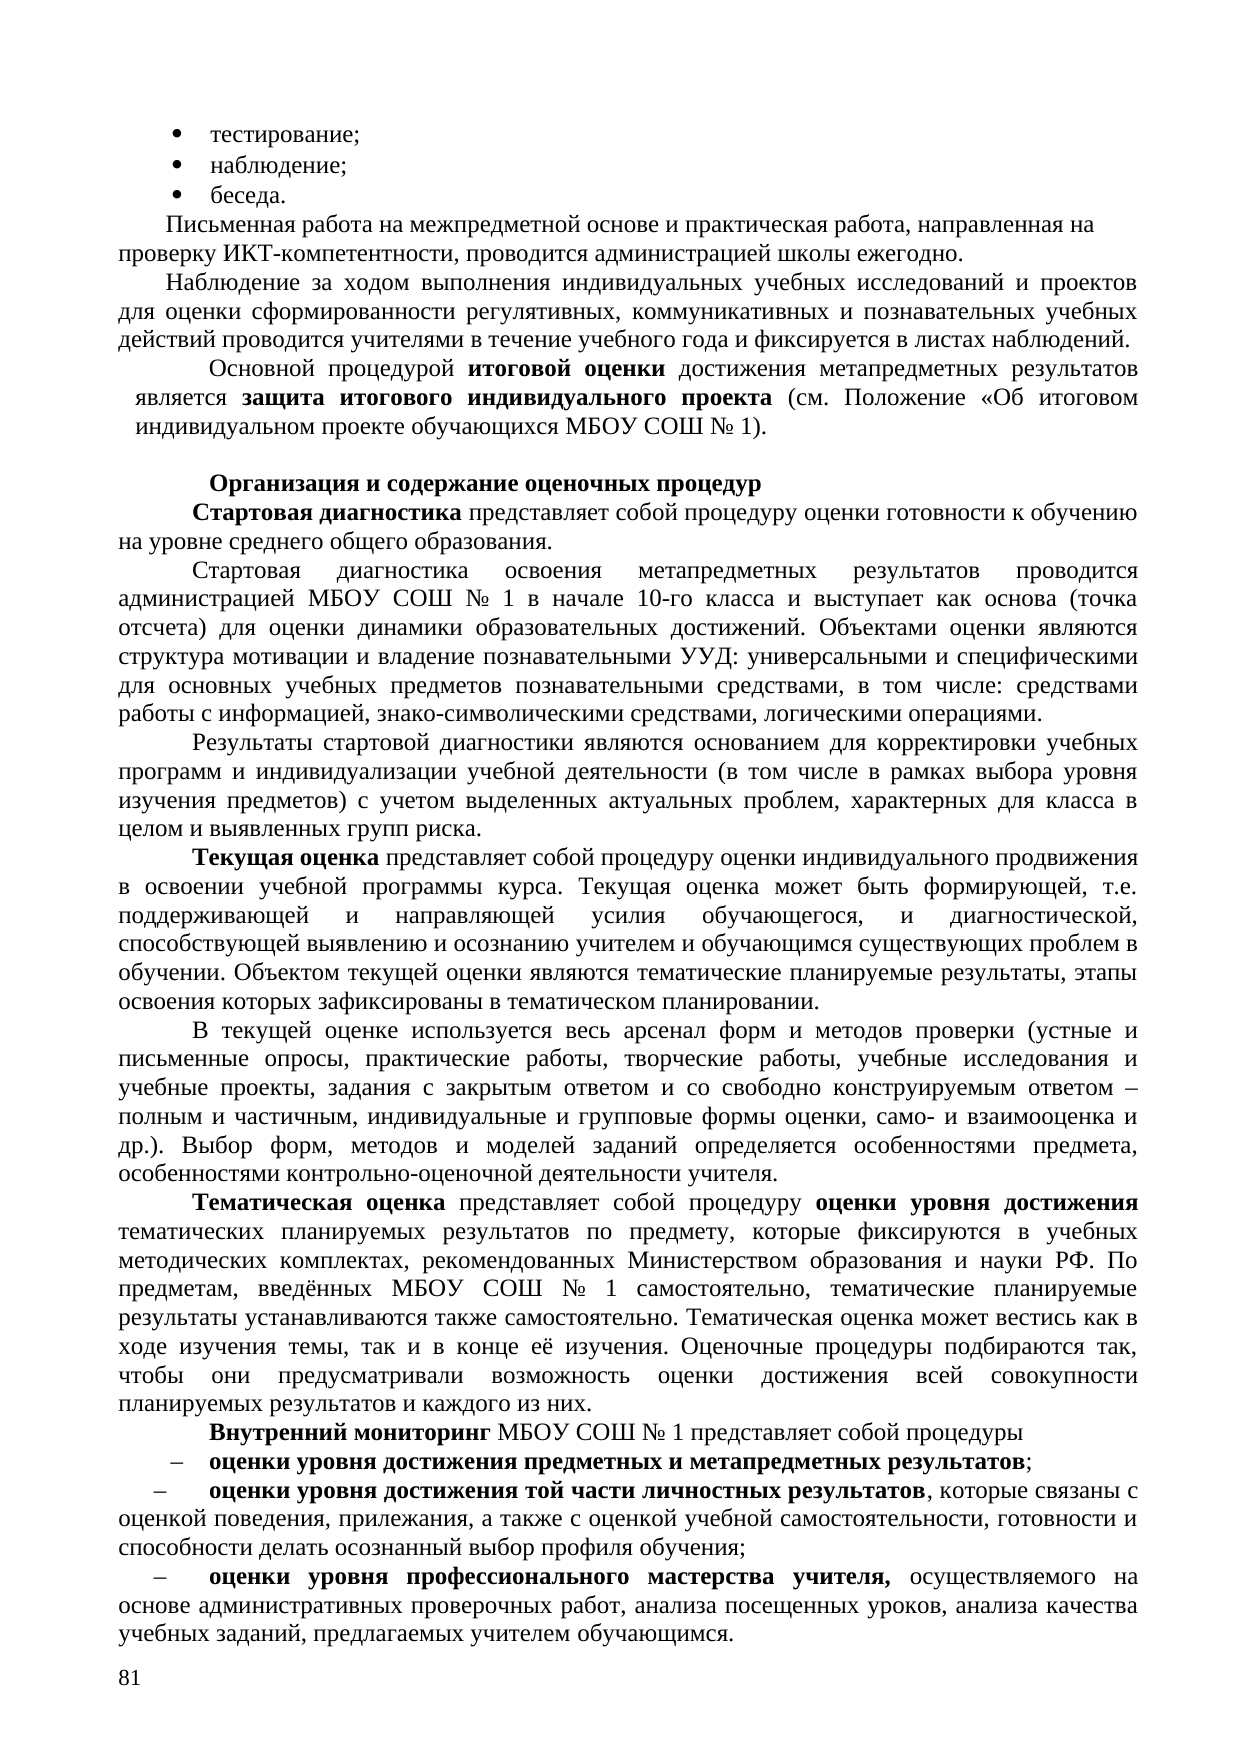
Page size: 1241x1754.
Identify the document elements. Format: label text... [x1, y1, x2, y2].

text Стартовая диагностика представляет собой процедуру оценки готовности к обучению на уровне среднего общего образования. [118, 497, 1138, 555]
list беседа. [173, 179, 1152, 209]
text Наблюдение за ходом выполнения индивидуальных учебных исследований и проектов для оценки сформированности регулятивных, коммуникативных и познавательных учебных действий проводится учителями в течение учебного года и фиксируется в листах наблюдений. [118, 267, 1138, 353]
text В текущей оценке используется весь арсенал форм и методов проверки (устные и письменные опросы, практические работы, творческие работы, учебные исследования и учебные проекты, задания с закрытым ответом и со свободно конструируемым ответом – полным и частичным, индивидуальные и групповые формы оценки, само- и взаимооценка и др.). Выбор форм, методов и моделей заданий определяется особенностями предмета, особенностями контрольно-оценочной деятельности учителя. [118, 1015, 1139, 1187]
list тестирование; [173, 118, 1152, 149]
list оценки уровня достижения той части личностных результатов, которые связаны с оценкой поведения, прилежания, а также с оценкой учебной самостоятельности, готовности и способности делать осознанный выбор профиля обучения; [118, 1475, 1138, 1561]
text Стартовая диагностика освоения метапредметных результатов проводится администрацией МБОУ СОШ № 1 в начале 10-го класса и выступает как основа (точка отсчета) для оценки динамики образовательных достижений. Объектами оценки являются структура мотивации и владение познавательными УУД: универсальными и специфическими для основных учебных предметов познавательными средствами, в том числе: средствами работы с информацией, знако-символическими средствами, логическими операциями. [118, 555, 1139, 727]
text Внутренний мониторинг МБОУ СОШ № 1 представляет собой процедуры [209, 1417, 1152, 1446]
text Основной процедурой итоговой оценки достижения метапредметных результатов является защита итогового индивидуального проекта (см. Положение «Об итоговом индивидуальном проекте обучающихся МБОУ СОШ № 1). [135, 353, 1138, 439]
text Результаты стартовой диагностики являются основанием для корректировки учебных программ и индивидуализации учебной деятельности (в том числе в рамках выбора уровня изучения предметов) с учетом выделенных актуальных проблем, характерных для класса в целом и выявленных групп риска. [118, 727, 1139, 842]
subtitle Организация и содержание оценочных процедур [209, 469, 1152, 497]
text Текущая оценка представляет собой процедуру оценки индивидуального продвижения в освоении учебной программы курса. Текущая оценка может быть формирующей, т.е. поддерживающей и направляющей усилия обучающегося, и диагностической, способствующей выявлению и осознанию учителем и обучающимся существующих проблем в обучении. Объектом текущей оценки являются тематические планируемые результаты, этапы освоения которых зафиксированы в тематическом планировании. [118, 842, 1139, 1015]
list наблюдение; [173, 149, 1152, 179]
subtitle оценки уровня достижения предметных и метапредметных результатов; [170, 1446, 1152, 1475]
text Тематическая оценка представляет собой процедуру оценки уровня достижения тематических планируемых результатов по предмету, которые фиксируются в учебных методических комплектах, рекомендованных Министерством образования и науки РФ. По предметам, введённых МБОУ СОШ № 1 самостоятельно, тематические планируемые результаты устанавливаются также самостоятельно. Тематическая оценка может вестись как в ходе изучения темы, так и в конце её изучения. Оценочные процедуры подбираются так, чтобы они предусматривали возможность оценки достижения всей совокупности планируемых результатов и каждого из них. [118, 1187, 1139, 1417]
list оценки уровня профессионального мастерства учителя, осуществляемого на основе административных проверочных работ, анализа посещенных уроков, анализа качества учебных заданий, предлагаемых учителем обучающимся. [118, 1561, 1139, 1647]
text Письменная работа на межпредметной основе и практическая работа, направленная на проверку ИКТ-компетентности, проводится администрацией школы ежегодно. [118, 209, 1152, 267]
